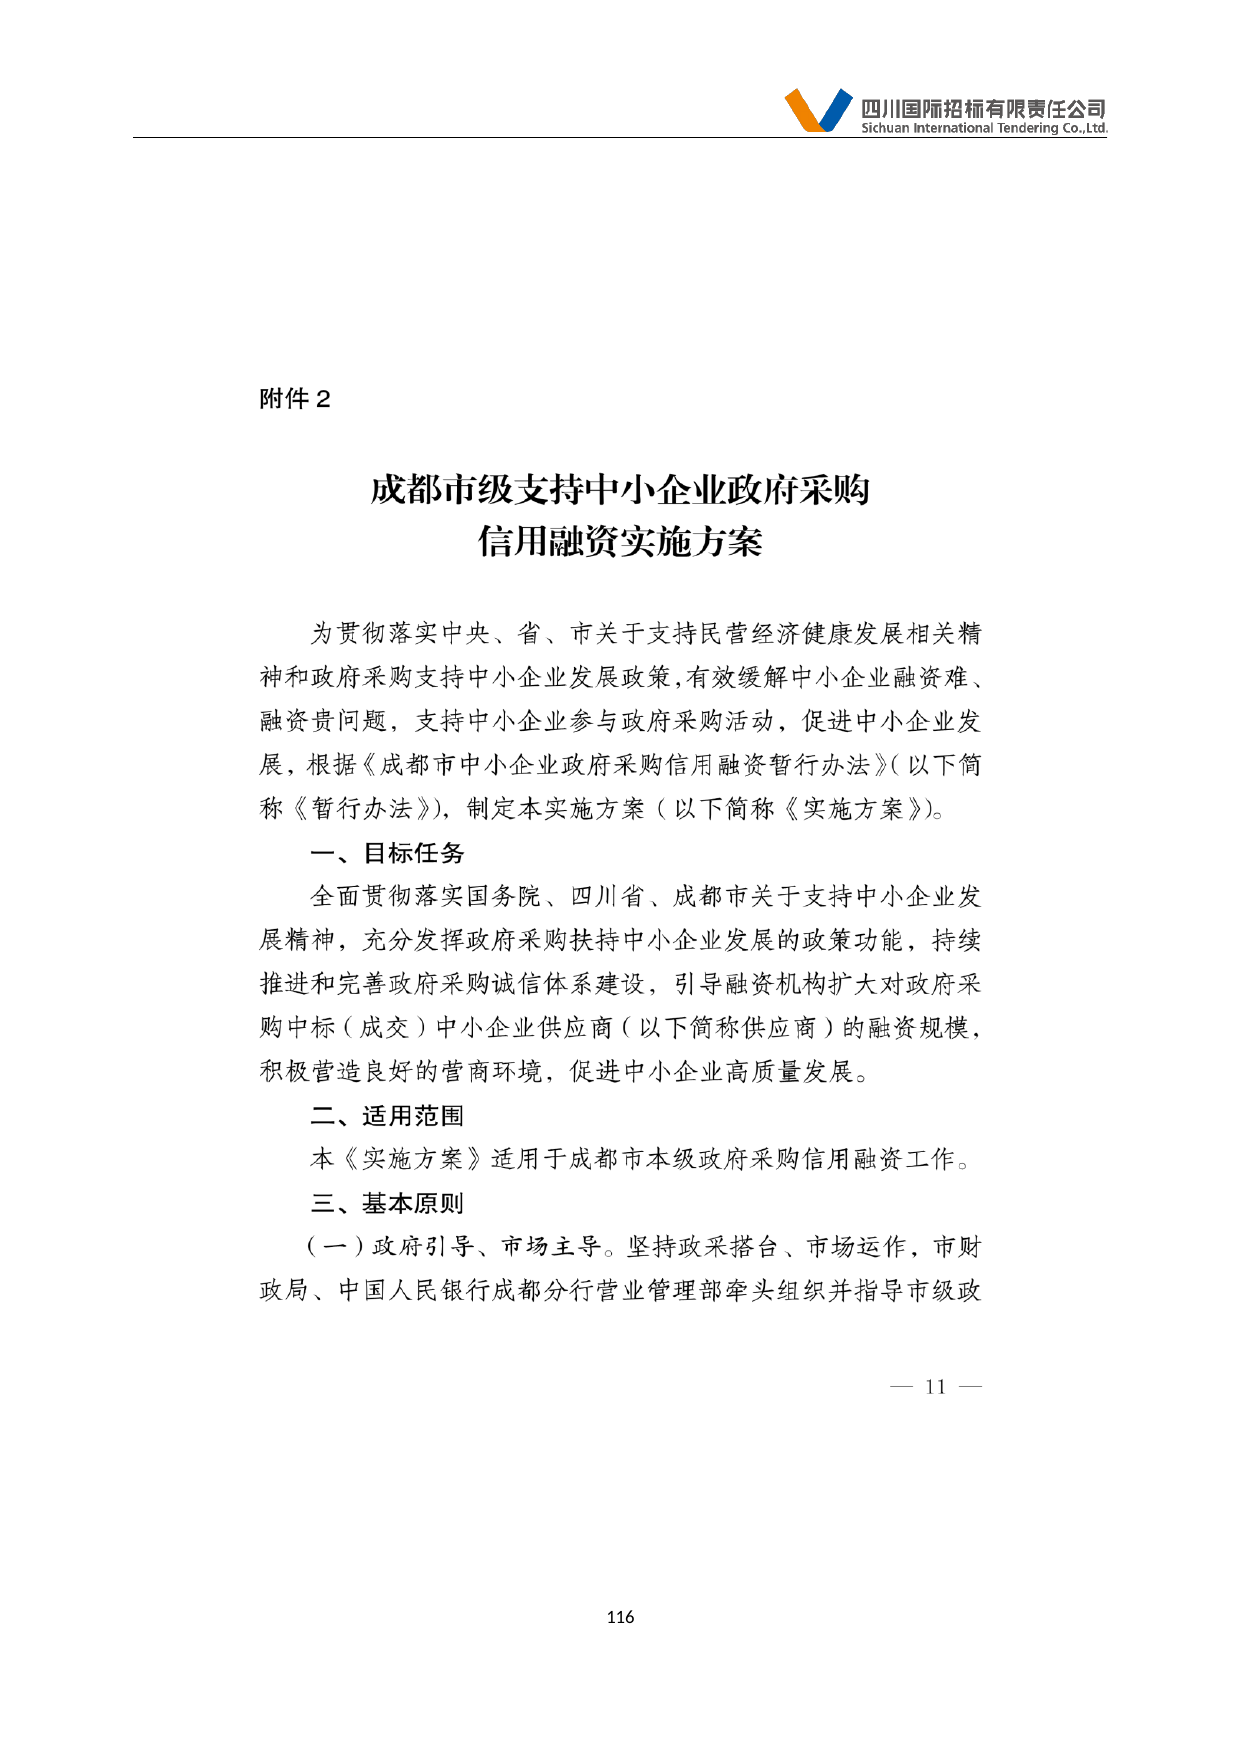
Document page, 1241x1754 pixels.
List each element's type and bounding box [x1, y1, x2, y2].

picture [132, 217, 1105, 1495]
picture [784, 88, 1108, 135]
